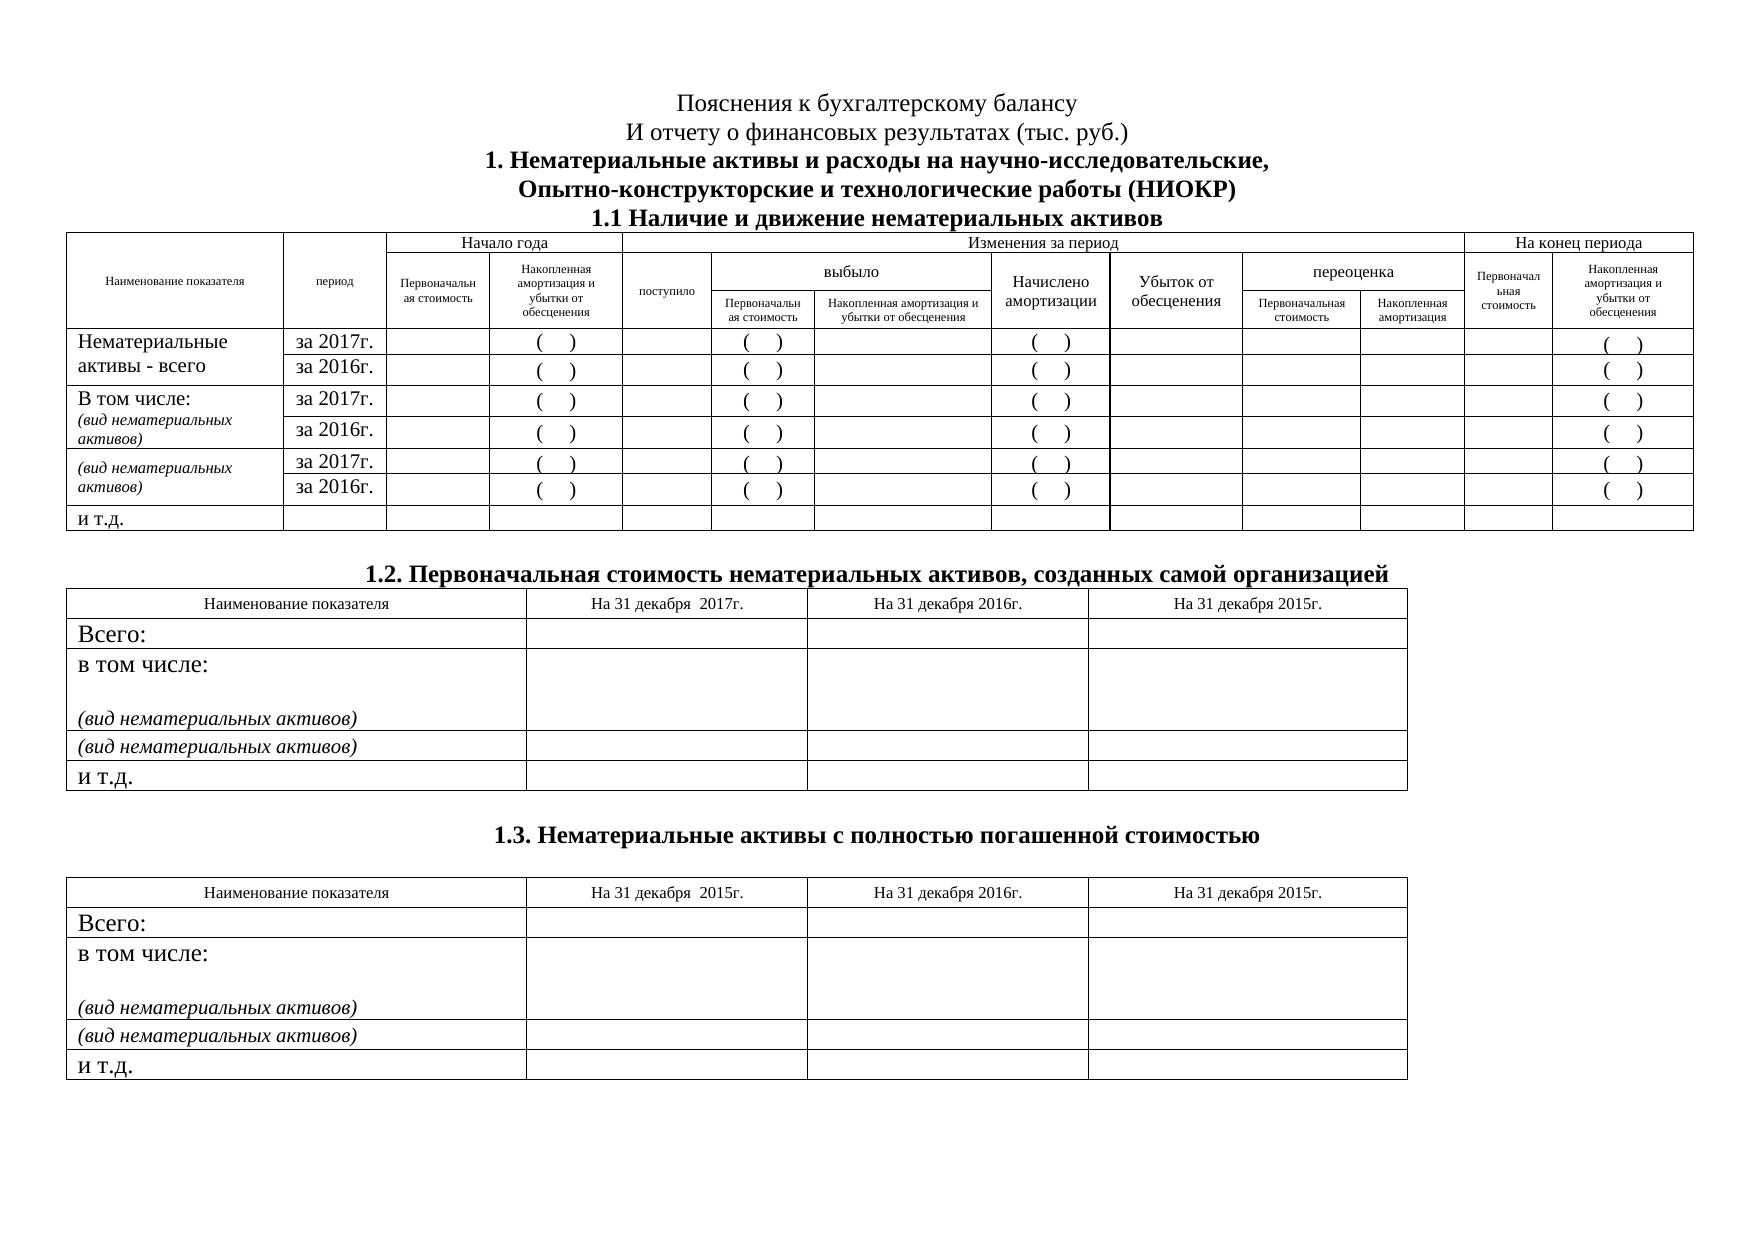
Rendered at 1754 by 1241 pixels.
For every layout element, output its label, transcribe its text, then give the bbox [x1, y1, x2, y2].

table_cell [1243, 474, 1360, 505]
table_cell ( ) [1553, 417, 1693, 448]
table_cell [623, 329, 711, 353]
table_cell [1111, 329, 1242, 353]
table_cell за 2016г. [284, 355, 386, 385]
table_cell ( ) [992, 386, 1109, 416]
table_cell [1111, 506, 1242, 530]
table_cell [1465, 386, 1552, 416]
table_cell [284, 506, 386, 530]
table_cell [808, 908, 1088, 937]
table_cell [1111, 386, 1242, 416]
table_cell [1089, 1020, 1407, 1049]
table_cell за 2017г. [284, 386, 386, 416]
table_cell [808, 938, 1088, 1019]
table_cell [1089, 619, 1407, 648]
table_cell [1465, 506, 1552, 530]
table_cell ( ) [992, 474, 1109, 505]
table_cell выбыло [712, 253, 991, 290]
table_cell [1243, 417, 1360, 448]
subtitle 1.2. Первоначальная стоимость нематериальных активов, созданных самой организацией [89, 559, 1665, 588]
table_cell [1465, 449, 1552, 473]
table_cell [815, 449, 991, 473]
table_cell [623, 449, 711, 473]
table_cell ( ) [1553, 355, 1693, 385]
table_cell и т.д. [67, 761, 526, 790]
table_cell [1243, 449, 1360, 473]
table_header Начало года [387, 233, 622, 252]
table_cell [490, 506, 622, 530]
table_cell (вид нематериальных активов) [67, 1020, 526, 1049]
table_header На 31 декабря 2017г. [527, 589, 807, 618]
subtitle 1.3. Нематериальные активы с полностью погашенной стоимостью [89, 820, 1665, 848]
table_cell [623, 355, 711, 385]
table_header Наименование показателя [67, 878, 526, 907]
table_cell [808, 649, 1088, 730]
table_header На 31 декабря 2015г. [1089, 878, 1407, 907]
table_header На 31 декабря 2015г. [527, 878, 807, 907]
table_header На 31 декабря 2015г. [1089, 589, 1407, 618]
table_cell за 2017г. [284, 329, 386, 353]
table_cell [815, 506, 991, 530]
table_cell ( ) [1553, 329, 1693, 353]
table_cell Первоначальная стоимость [1243, 291, 1360, 328]
table_cell [1089, 938, 1407, 1019]
table_cell (вид нематериальных активов) [67, 731, 526, 760]
subtitle И отчету о финансовых результатах (тыс. руб.) [89, 117, 1665, 145]
table_cell [527, 1020, 807, 1049]
table_cell [1361, 449, 1464, 473]
table_cell Убыток от обесценения [1111, 253, 1242, 328]
table_cell и т.д. [67, 506, 283, 530]
table_cell [808, 1050, 1088, 1079]
table_cell (вид нематериальных активов) [67, 449, 283, 505]
table_cell и т.д. [67, 1050, 526, 1079]
table_cell [387, 329, 489, 353]
table_cell [527, 731, 807, 760]
table_cell Нематериальные активы - всего [67, 329, 283, 385]
table_cell [808, 1020, 1088, 1049]
table_cell Первоначальная стоимость [712, 291, 814, 328]
table_cell [527, 761, 807, 790]
table_cell [527, 908, 807, 937]
table_cell [1089, 761, 1407, 790]
subtitle 1.1 Наличие и движение нематериальных активов [89, 203, 1665, 232]
table_cell за 2016г. [284, 417, 386, 448]
table_cell [815, 329, 991, 353]
table_header период [284, 233, 386, 328]
table_cell [1465, 417, 1552, 448]
table_cell [808, 731, 1088, 760]
table_cell [527, 938, 807, 1019]
table_cell [623, 417, 711, 448]
table_cell [1243, 355, 1360, 385]
table_cell [712, 506, 814, 530]
table_cell [808, 761, 1088, 790]
table_cell ( ) [712, 355, 814, 385]
table_cell [1111, 474, 1242, 505]
table_cell в том числе: (вид нематериальных активов) [67, 938, 526, 1019]
table_cell ( ) [712, 449, 814, 473]
table_cell [1111, 449, 1242, 473]
table_cell Накопленная амортизация и убытки от обесценения [1553, 253, 1693, 328]
table_cell Накопленная амортизация и убытки от обесценения [490, 253, 622, 328]
table_cell [623, 506, 711, 530]
table_cell [1243, 506, 1360, 530]
table_cell [808, 619, 1088, 648]
table_cell [1361, 329, 1464, 353]
table_cell Накопленная амортизация [1361, 291, 1464, 328]
table_cell [1089, 649, 1407, 730]
table_cell Всего: [67, 908, 526, 937]
table_cell [1553, 506, 1693, 530]
table_cell [387, 386, 489, 416]
table_cell [1361, 474, 1464, 505]
subtitle Опытно-конструкторские и технологические работы (НИОКР) [89, 174, 1665, 203]
table_cell [387, 449, 489, 473]
table_cell [1089, 1050, 1407, 1079]
table_cell [527, 649, 807, 730]
table_cell за 2016г. [284, 474, 386, 505]
subtitle 1. Нематериальные активы и расходы на научно-исследовательские, [89, 145, 1665, 174]
table_cell [815, 355, 991, 385]
table_cell Накопленная амортизация и убытки от обесценения [815, 291, 991, 328]
table_cell [623, 474, 711, 505]
table_cell [1243, 386, 1360, 416]
table_header На 31 декабря 2016г. [808, 878, 1088, 907]
table_header На 31 декабря 2016г. [808, 589, 1088, 618]
table_cell ( ) [490, 474, 622, 505]
table_cell ( ) [712, 329, 814, 353]
table_cell поступило [623, 253, 711, 328]
table_cell ( ) [712, 474, 814, 505]
table_cell ( ) [712, 417, 814, 448]
table_cell ( ) [490, 386, 622, 416]
table_cell [1111, 355, 1242, 385]
table_cell ( ) [1553, 449, 1693, 473]
table_cell [815, 386, 991, 416]
table_cell [1243, 329, 1360, 353]
table_cell ( ) [992, 449, 1109, 473]
table_cell [1361, 355, 1464, 385]
table_cell ( ) [490, 417, 622, 448]
table_cell [1089, 908, 1407, 937]
table_cell ( ) [490, 355, 622, 385]
table_cell [1465, 329, 1552, 353]
table_cell [1111, 417, 1242, 448]
table_cell [623, 386, 711, 416]
table_header Изменения за период [623, 233, 1464, 252]
table_cell [527, 619, 807, 648]
table_cell ( ) [992, 329, 1109, 353]
table_cell переоценка [1243, 253, 1464, 290]
table_cell ( ) [1553, 474, 1693, 505]
table_cell [387, 417, 489, 448]
table_cell [1361, 386, 1464, 416]
table_cell ( ) [490, 449, 622, 473]
table_cell [387, 506, 489, 530]
table_cell ( ) [712, 386, 814, 416]
table_cell [527, 1050, 807, 1079]
table_cell [1361, 506, 1464, 530]
table_cell ( ) [490, 329, 622, 353]
table_cell ( ) [992, 355, 1109, 385]
table_cell ( ) [1553, 386, 1693, 416]
table_cell Первоначальная стоимость [1465, 253, 1552, 328]
table_cell [387, 474, 489, 505]
table_cell в том числе: (вид нематериальных активов) [67, 649, 526, 730]
table_cell [815, 474, 991, 505]
table_cell [1361, 417, 1464, 448]
table_cell [1465, 355, 1552, 385]
table_cell [1089, 731, 1407, 760]
table_cell Начислено амортизации [992, 253, 1109, 328]
table_cell В том числе: (вид нематериальных активов) [67, 386, 283, 448]
table_cell [387, 355, 489, 385]
table_cell [992, 506, 1109, 530]
table_header На конец периода [1465, 233, 1693, 252]
table_header Наименование показателя [67, 589, 526, 618]
table_header Наименование показателя [67, 233, 283, 328]
table_cell [1465, 474, 1552, 505]
table_cell ( ) [992, 417, 1109, 448]
subtitle Пояснения к бухгалтерскому балансу [89, 88, 1665, 117]
table_cell [815, 417, 991, 448]
table_cell Первоначальная стоимость [387, 253, 489, 328]
table_cell за 2017г. [284, 449, 386, 473]
table_cell Всего: [67, 619, 526, 648]
